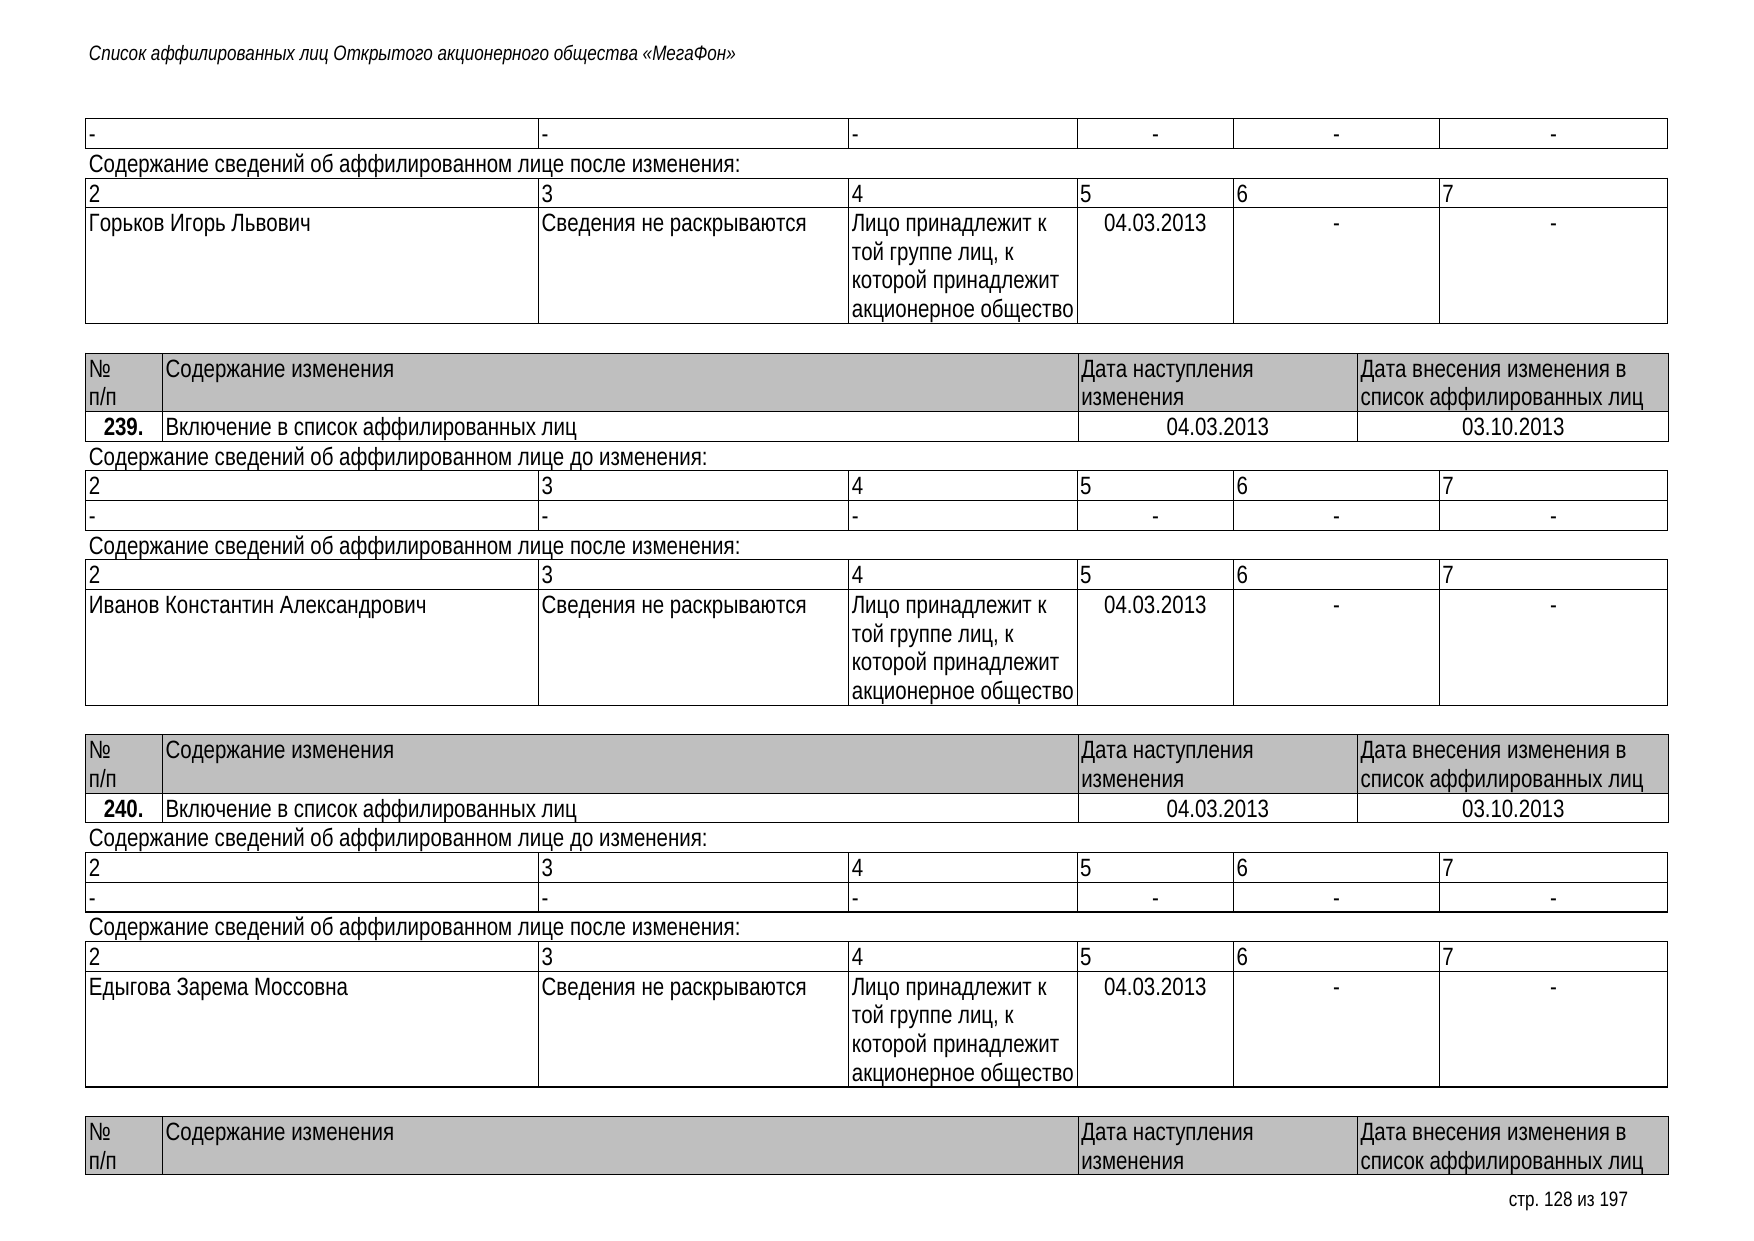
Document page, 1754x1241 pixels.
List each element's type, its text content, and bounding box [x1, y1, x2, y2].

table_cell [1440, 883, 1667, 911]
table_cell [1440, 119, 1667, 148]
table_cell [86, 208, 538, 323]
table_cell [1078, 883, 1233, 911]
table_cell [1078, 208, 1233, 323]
text Содержание сведений об аффилированном лице до изменения: [89, 823, 1665, 852]
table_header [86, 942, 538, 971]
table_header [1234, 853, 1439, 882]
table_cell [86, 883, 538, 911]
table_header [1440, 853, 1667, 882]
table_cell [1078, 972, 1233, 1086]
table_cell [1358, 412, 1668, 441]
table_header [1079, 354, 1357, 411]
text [89, 913, 1665, 941]
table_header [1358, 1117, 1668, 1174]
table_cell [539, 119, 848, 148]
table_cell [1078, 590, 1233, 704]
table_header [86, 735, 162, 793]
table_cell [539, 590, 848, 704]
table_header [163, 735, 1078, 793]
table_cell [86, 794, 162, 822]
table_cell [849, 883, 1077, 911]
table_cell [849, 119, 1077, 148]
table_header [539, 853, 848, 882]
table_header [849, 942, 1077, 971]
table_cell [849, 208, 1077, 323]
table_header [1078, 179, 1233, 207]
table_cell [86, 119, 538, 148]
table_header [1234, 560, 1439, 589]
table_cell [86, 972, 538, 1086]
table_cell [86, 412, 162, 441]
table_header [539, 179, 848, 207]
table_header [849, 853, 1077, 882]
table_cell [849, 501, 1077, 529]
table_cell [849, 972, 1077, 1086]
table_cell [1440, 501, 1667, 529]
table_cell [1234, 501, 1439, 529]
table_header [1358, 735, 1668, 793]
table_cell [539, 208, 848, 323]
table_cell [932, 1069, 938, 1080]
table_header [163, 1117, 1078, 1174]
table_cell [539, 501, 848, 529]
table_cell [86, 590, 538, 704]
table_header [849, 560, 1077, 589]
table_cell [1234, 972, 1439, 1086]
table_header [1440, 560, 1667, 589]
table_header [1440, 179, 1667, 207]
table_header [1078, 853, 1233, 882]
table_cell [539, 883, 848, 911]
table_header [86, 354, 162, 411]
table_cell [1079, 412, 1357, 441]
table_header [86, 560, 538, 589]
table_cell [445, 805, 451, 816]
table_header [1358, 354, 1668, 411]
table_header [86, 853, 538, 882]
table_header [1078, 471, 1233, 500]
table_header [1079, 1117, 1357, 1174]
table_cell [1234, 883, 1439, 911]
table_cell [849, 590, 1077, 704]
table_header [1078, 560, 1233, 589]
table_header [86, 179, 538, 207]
text Содержание сведений об аффилированном лице до изменения: [89, 442, 1665, 470]
text Содержание сведений об аффилированном лице после изменения: [89, 149, 1665, 177]
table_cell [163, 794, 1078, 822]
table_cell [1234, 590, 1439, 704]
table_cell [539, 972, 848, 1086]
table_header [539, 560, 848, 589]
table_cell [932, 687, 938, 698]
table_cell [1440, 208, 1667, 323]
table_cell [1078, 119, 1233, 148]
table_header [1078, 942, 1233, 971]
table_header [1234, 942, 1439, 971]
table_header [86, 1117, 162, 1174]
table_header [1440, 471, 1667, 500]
text Содержание сведений об аффилированном лице после изменения: [89, 531, 1665, 559]
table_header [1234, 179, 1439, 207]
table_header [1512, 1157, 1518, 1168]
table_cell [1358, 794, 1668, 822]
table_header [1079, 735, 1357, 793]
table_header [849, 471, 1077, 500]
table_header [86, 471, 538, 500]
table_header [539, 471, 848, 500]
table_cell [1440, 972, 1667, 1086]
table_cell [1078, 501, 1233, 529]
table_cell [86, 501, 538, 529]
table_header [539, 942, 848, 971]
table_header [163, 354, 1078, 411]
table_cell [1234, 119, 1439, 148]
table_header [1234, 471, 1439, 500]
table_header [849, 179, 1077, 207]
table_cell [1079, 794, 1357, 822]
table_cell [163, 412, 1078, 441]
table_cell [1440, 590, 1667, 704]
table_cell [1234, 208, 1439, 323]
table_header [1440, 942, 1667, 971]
